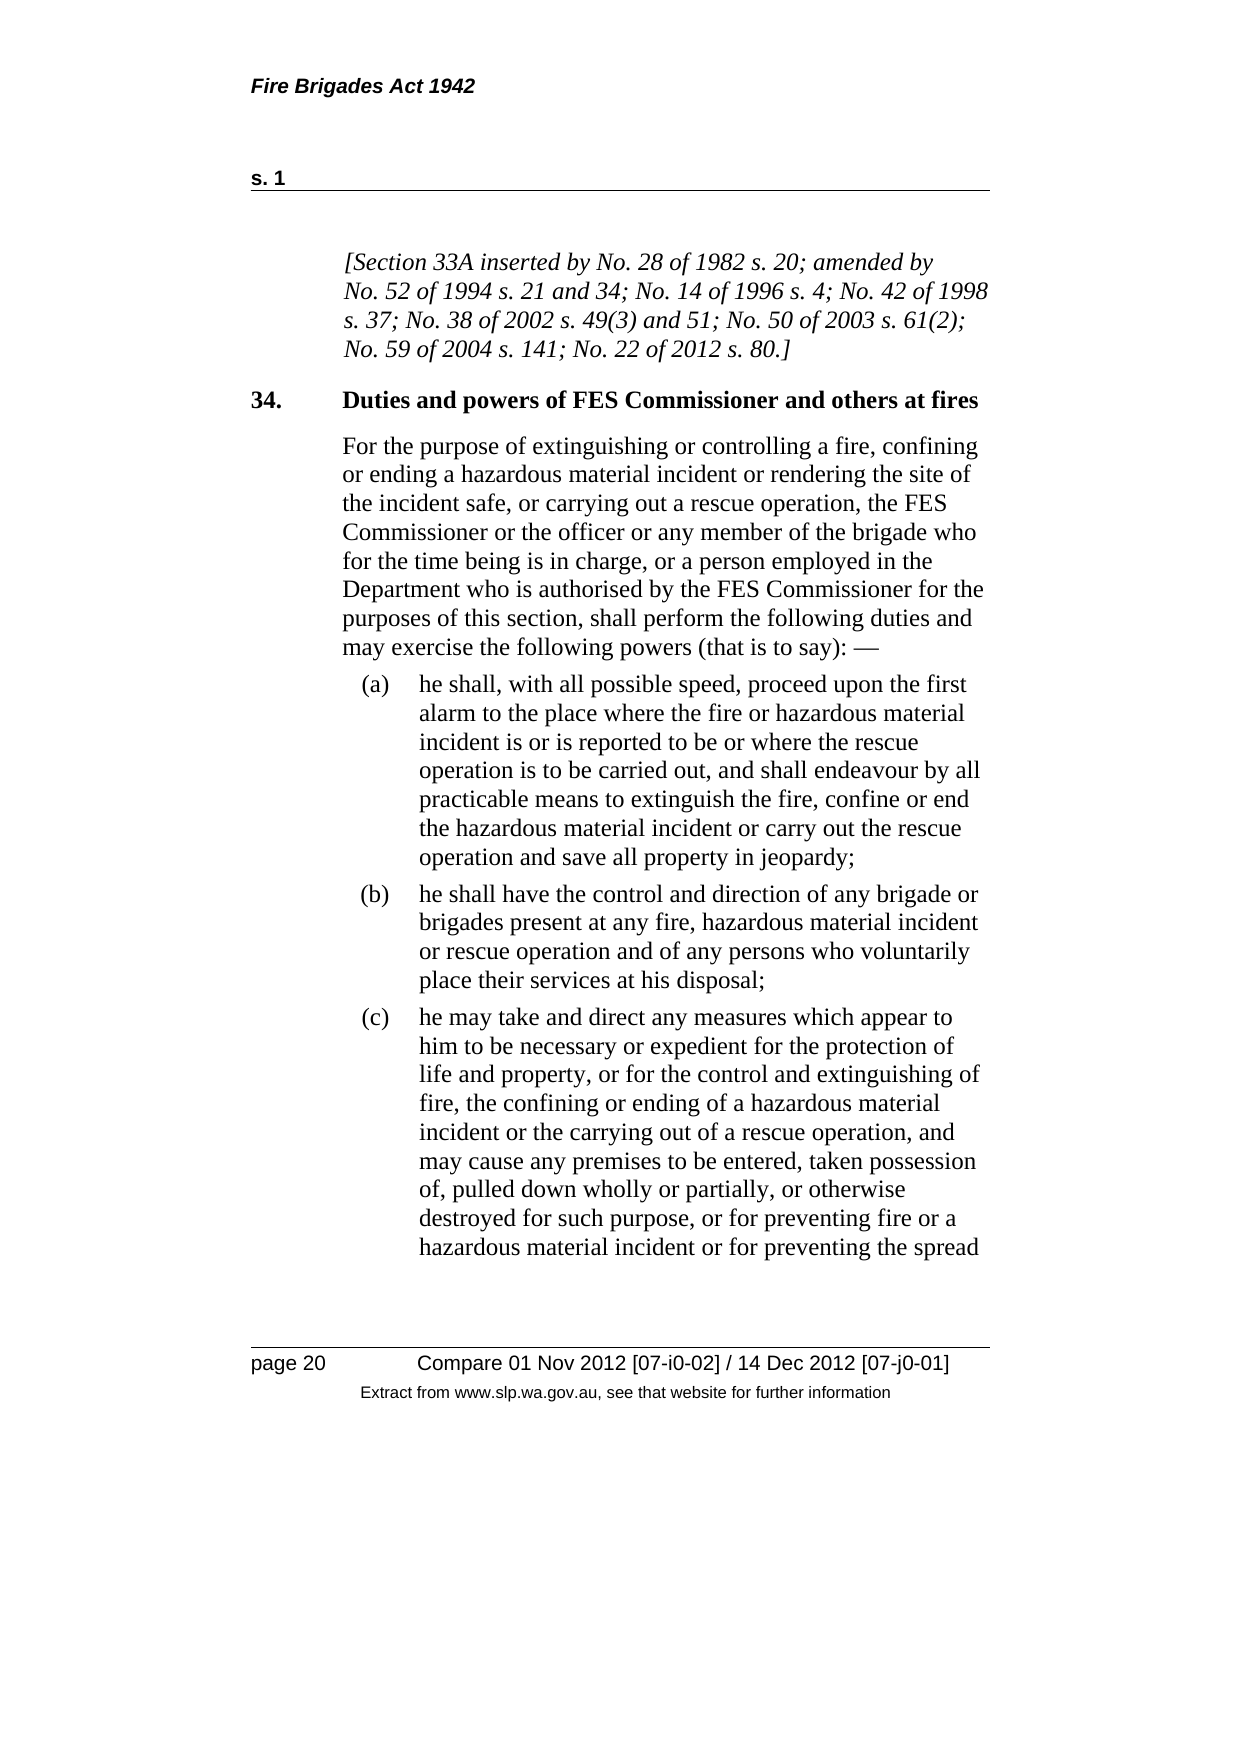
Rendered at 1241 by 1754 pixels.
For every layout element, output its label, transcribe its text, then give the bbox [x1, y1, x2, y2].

text For the purpose of extinguishing or controlling a fire, confining or ending a hazardous material incident or rendering the site of the incident safe, or carrying out a rescue operation, the Commissioner or the officer or any member of the brigade who for the time being is in charge, or a person employed in the Department who is authorised by the FES Commissioner for the purposes of this section, shall perform the following duties and may exercise the following powers (that is to say): — [251, 431, 990, 661]
text (a) he shall, with all possible speed, proceed upon the first alarm to the place where the fire or hazardous material incident is or is reported to be or where the rescue operation is to be carried out, and shall endeavour by all practicable means to extinguish the fire, confine or end the hazardous material incident or carry out the rescue operation and save all property in jeopardy; [251, 669, 990, 870]
text (b) he shall have the control and direction of any brigade or brigades present at any fire, hazardous material incident or rescue operation and of any persons who voluntarily place their services at his disposal; [251, 879, 990, 994]
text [251, 1002, 990, 1261]
text [Section 33A inserted by No. 28 of 1982 s. 20; amended by No. 52 of 1994 s. 21 and 34; No. 14 of 1996 s. 4; No. 42 of 1998 s. 37; No. 38 of 2002 s. 49(3) and 51; No. 50 of 2003 s. 61(2); No. 59 of 2004 s. 141; No. 22 of 2012 s. 80.] [251, 247, 990, 362]
subtitle 34. Duties and powers of Commissioner and others at fires [251, 385, 990, 414]
